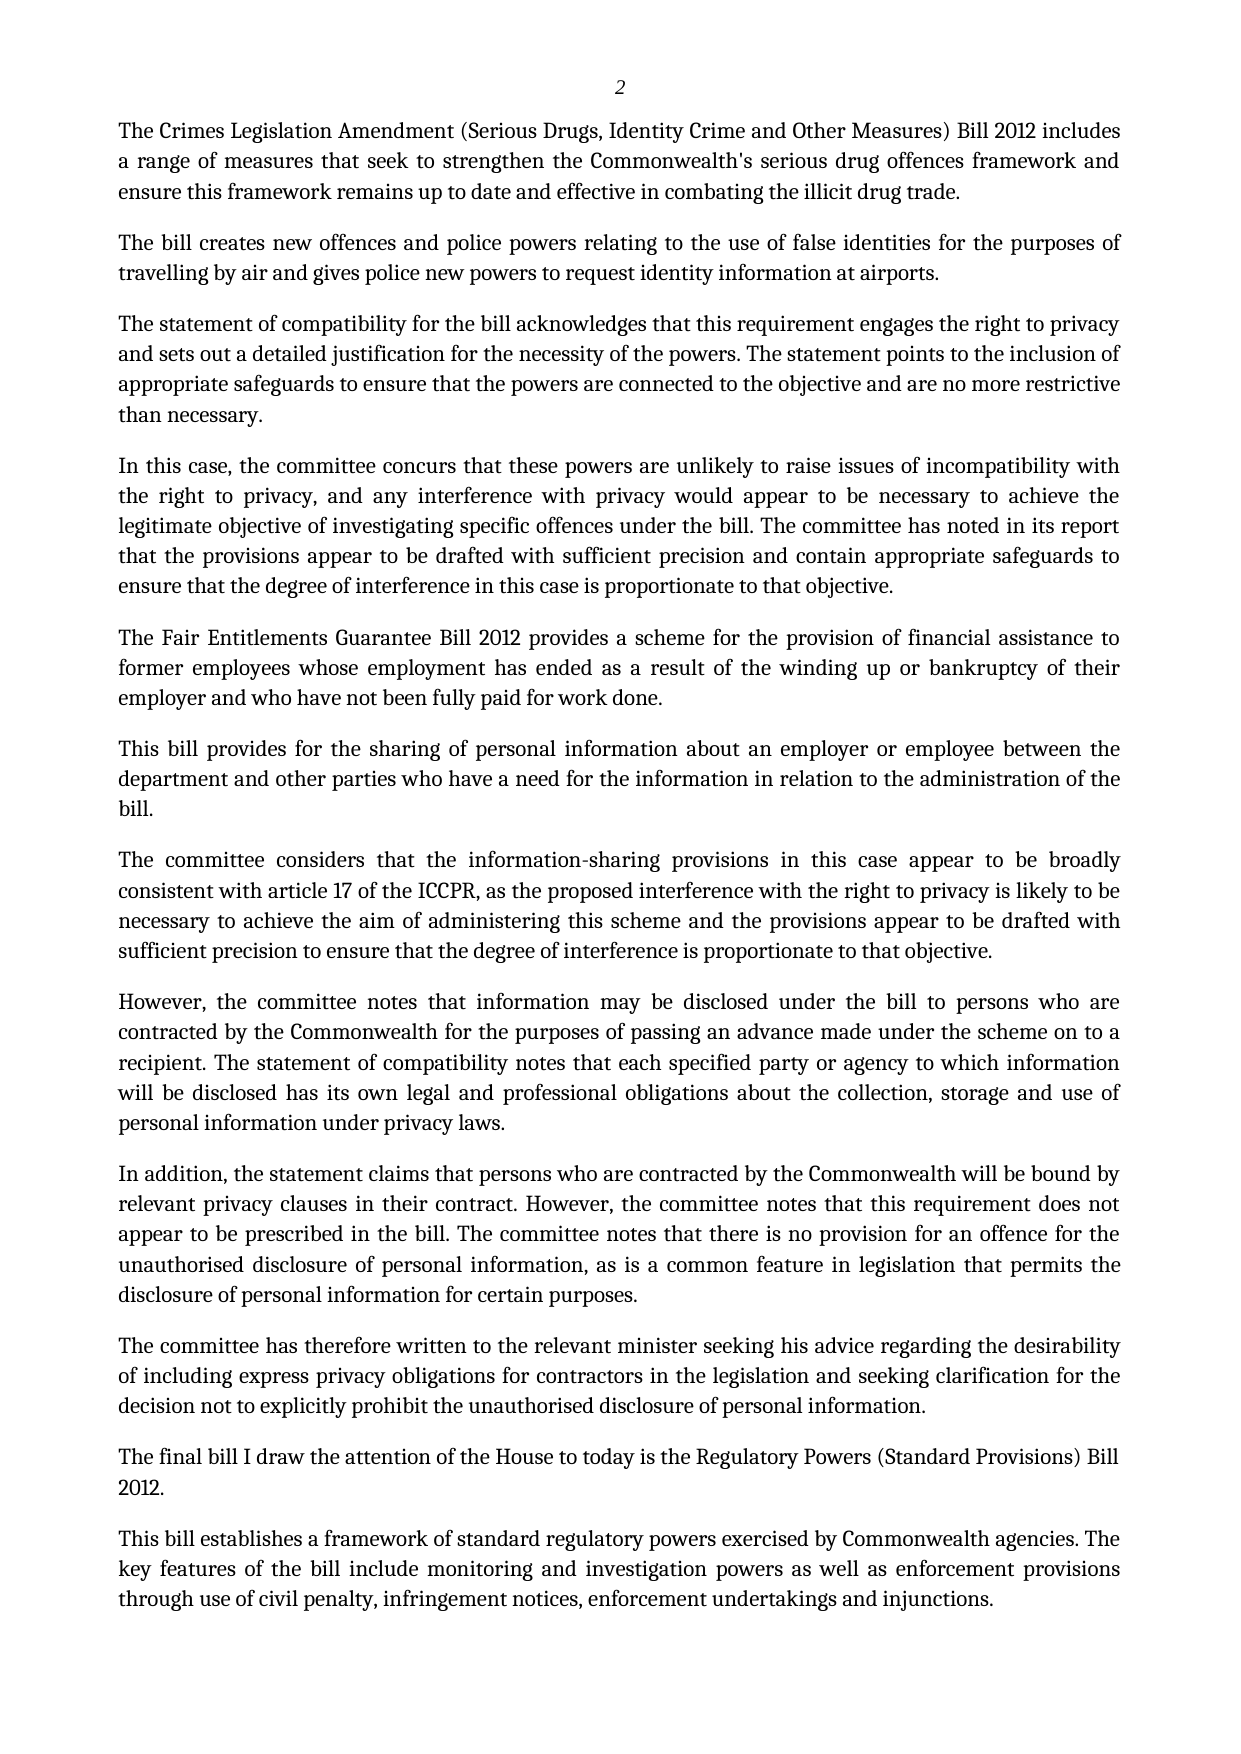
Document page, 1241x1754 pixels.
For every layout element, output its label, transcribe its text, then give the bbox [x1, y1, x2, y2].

text The committee considers that the information-sharing provisions in this case appear to be broadly consistent with article 17 of the ICCPR, as the proposed interference with the right to privacy is likely to be necessary to achieve the aim of administering this scheme and the provisions appear to be drafted with sufficient precision to ensure that the degree of interference is proportionate to that objective. [118, 847, 1122, 964]
text In addition, the statement claims that persons who are contracted by the Commonwealth will be bound by relevant privacy clauses in their contract. However, the committee notes that this requirement does not appear to be prescribed in the bill. The committee notes that there is no provision for an offence for the unauthorised disclosure of personal information, as is a common feature in legislation that permits the disclosure of personal information for certain purposes. [118, 1161, 1122, 1308]
text This bill establishes a framework of standard regulatory powers exercised by Commonwealth agencies. The key features of the bill include monitoring and investigation powers as well as enforcement provisions through use of civil penalty, infringement notices, enforcement undertakings and injunctions. [118, 1525, 1122, 1612]
text This bill provides for the sharing of personal information about an employer or employee between the department and other parties who have a need for the information in relation to the administration of the bill. [118, 736, 1122, 823]
text The committee has therefore written to the relevant minister seeking his advice regarding the desirability of including express privacy obligations for contractors in the legislation and seeking clarification for the decision not to explicitly prohibit the unauthorised disclosure of personal information. [118, 1333, 1122, 1419]
text The statement of compatibility for the bill acknowledges that this requirement engages the right to privacy and sets out a detailed justification for the necessity of the powers. The statement points to the inclusion of appropriate safeguards to ensure that the powers are connected to the objective and are no more restrictive than necessary. [118, 311, 1122, 428]
text In this case, the committee concurs that these powers are unlikely to raise issues of incompatibility with the right to privacy, and any interference with privacy would appear to be necessary to achieve the legitimate objective of investigating specific offences under the bill. The committee has noted in its report that the provisions appear to be drafted with sufficient precision and contain appropriate safeguards to ensure that the degree of interference in this case is proportionate to that objective. [118, 452, 1122, 600]
text The Crimes Legislation Amendment (Serious Drugs, Identity Crime and Other Measures) Bill 2012 includes a range of measures that seek to strengthen the Commonwealth's serious drug offences framework and ensure this framework remains up to date and effective in combating the illicit drug trade. [118, 118, 1122, 205]
text The Fair Entitlements Guarantee Bill 2012 provides a scheme for the provision of financial assistance to former employees whose employment has ended as a result of the winding up or bankruptcy of their employer and who have not been fully paid for work done. [118, 624, 1122, 711]
text However, the committee notes that information may be disclosed under the bill to persons who are contracted by the Commonwealth for the purposes of passing an advance made under the scheme on to a recipient. The statement of compatibility notes that each specified party or agency to which information will be disclosed has its own legal and professional obligations about the collection, storage and use of personal information under privacy laws. [118, 989, 1122, 1136]
text The bill creates new offences and police powers relating to the use of false identities for the purposes of travelling by air and gives police new powers to request identity information at airports. [118, 229, 1122, 286]
text The final bill I draw the attention of the House to today is the Regulatory Powers (Standard Provisions) Bill 2012. [118, 1444, 1122, 1501]
